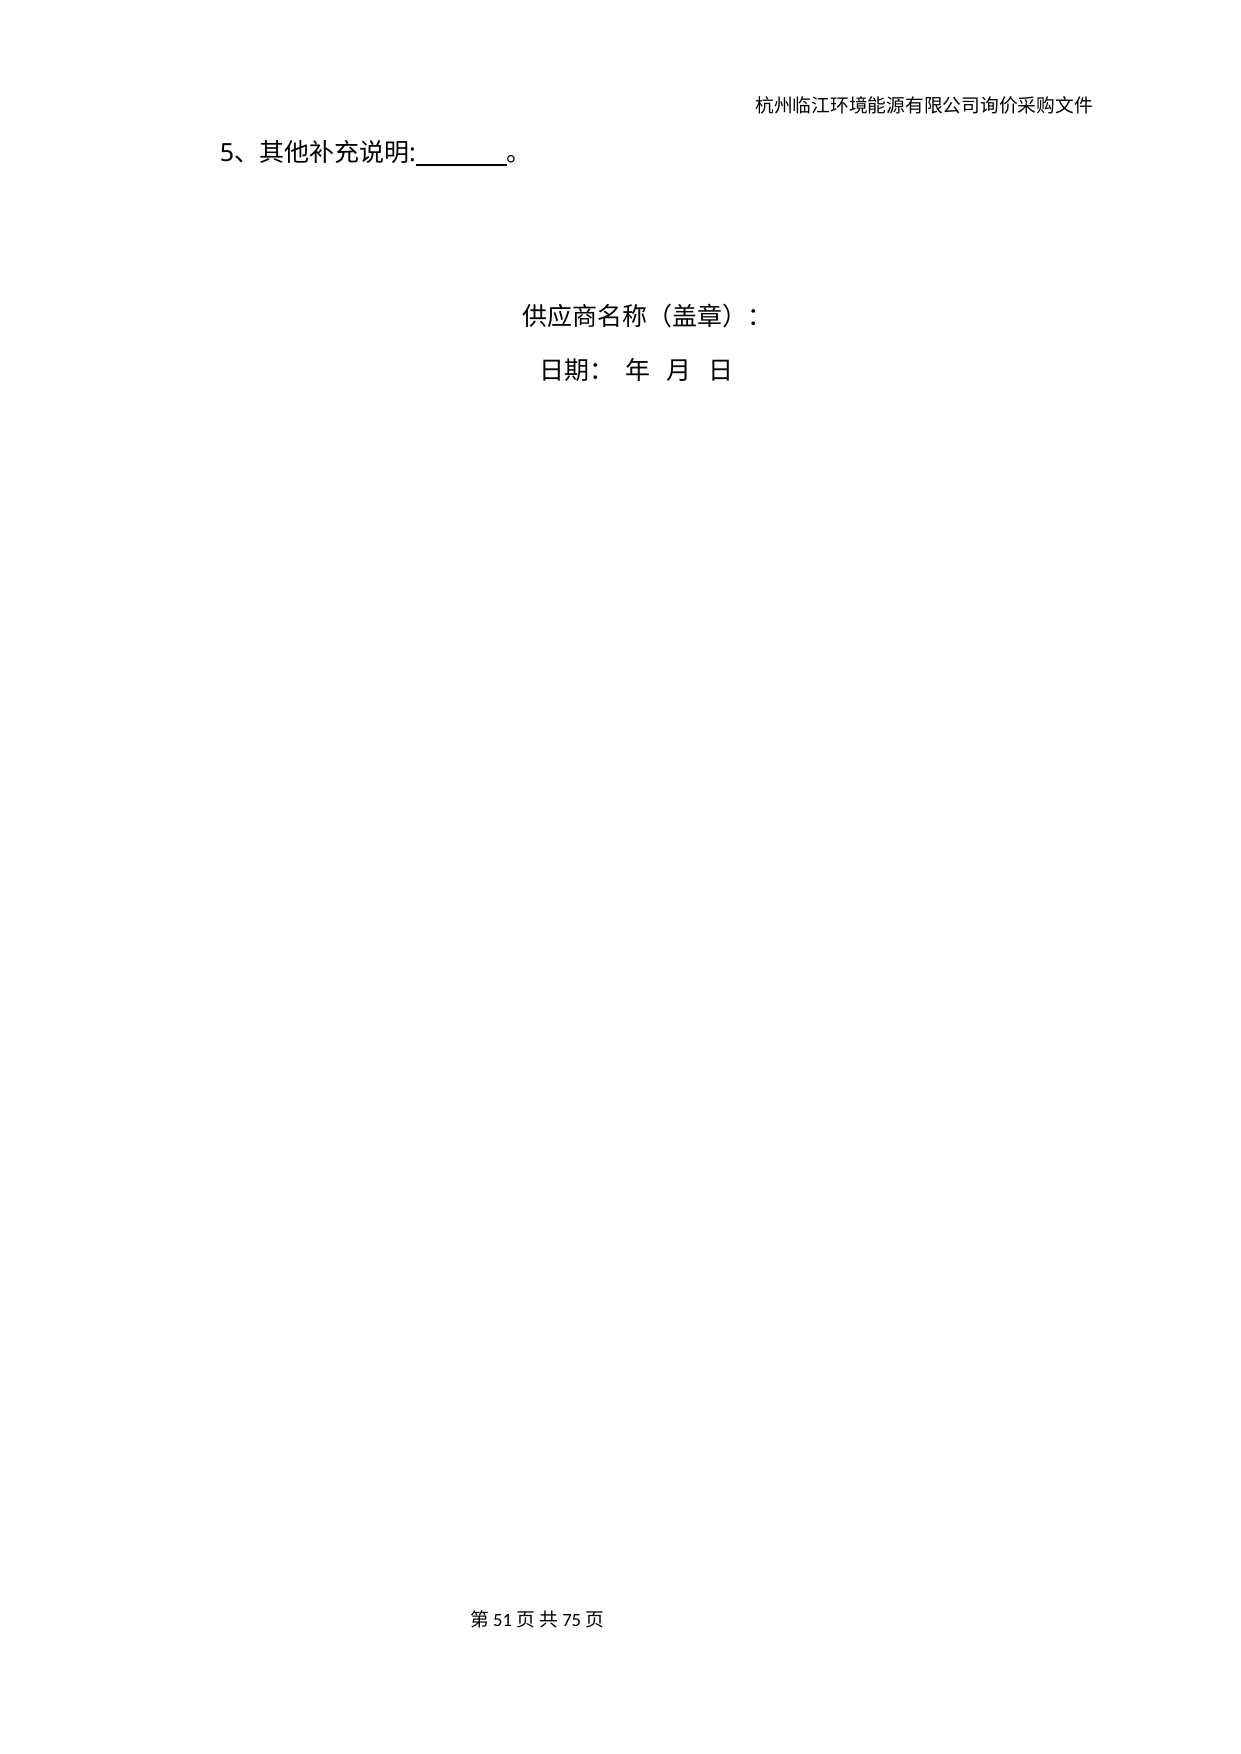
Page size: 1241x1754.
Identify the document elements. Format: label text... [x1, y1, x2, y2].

text 日期： 年 月 日 [148, 350, 1092, 387]
text 供应商名称（盖章）： [148, 296, 1092, 332]
list 其他补充说明: 。 [169, 133, 1092, 169]
